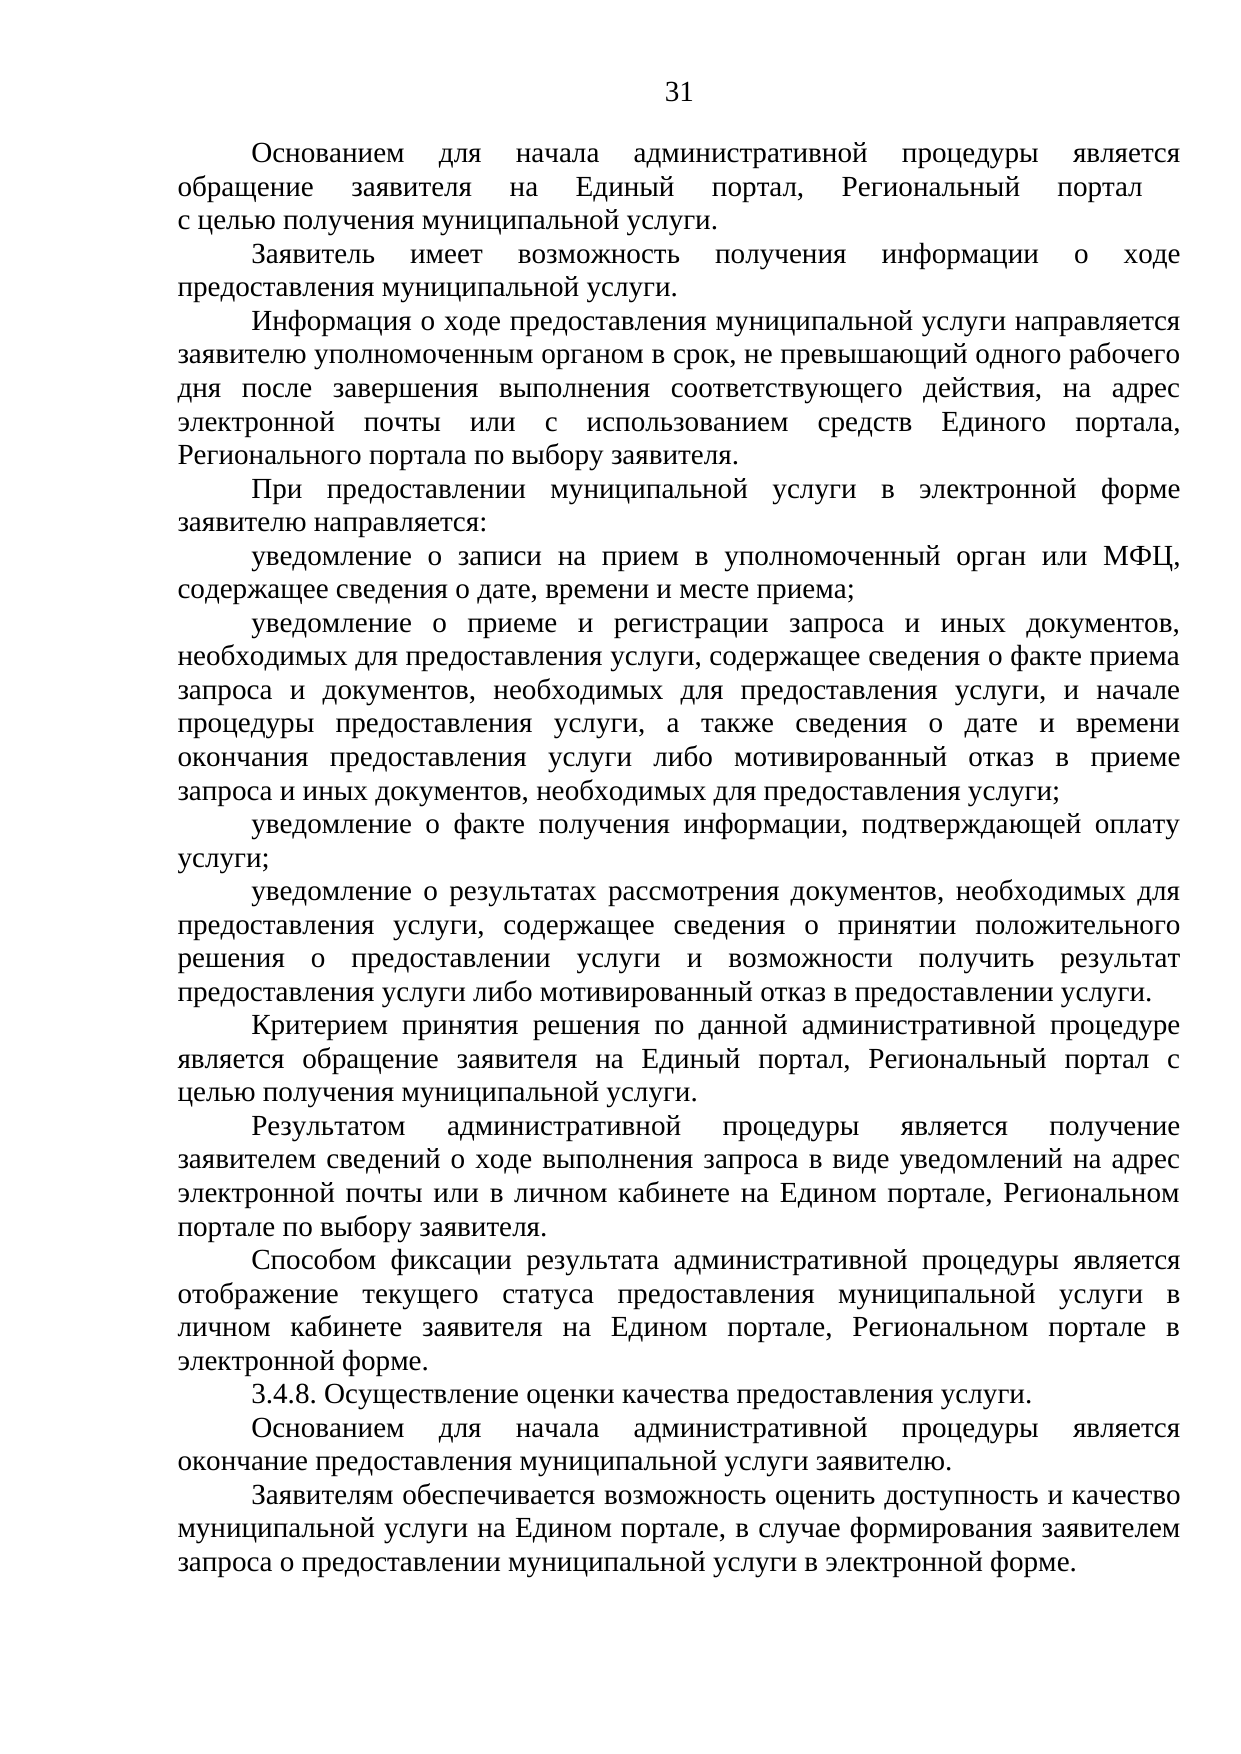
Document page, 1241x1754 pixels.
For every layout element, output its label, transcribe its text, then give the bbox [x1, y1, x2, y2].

text уведомление о результатах рассмотрения документов, необходимых для предоставления услуги, содержащее сведения о принятии положительного решения о предоставлении услуги и возможности получить результат предоставления услуги либо мотивированный отказ в предоставлении услуги. [177, 873, 1181, 1007]
text 3.4.8. Осуществление оценки качества предоставления услуги. [177, 1376, 1181, 1410]
text При предоставлении муниципальной услуги в электронной форме заявителю направляется: [177, 471, 1181, 538]
text Заявителям обеспечивается возможность оценить доступность и качество муниципальной услуги на Едином портале, в случае формирования заявителем запроса о предоставлении муниципальной услуги в электронной форме. [177, 1477, 1181, 1578]
text Заявитель имеет возможность получения информации о ходе предоставления муниципальной услуги. [177, 236, 1181, 303]
text Основанием для начала административной процедуры является окончание предоставления муниципальной услуги заявителю. [177, 1410, 1181, 1477]
text Критерием принятия решения по данной административной процедуре является обращение заявителя на Единый портал, Региональный портал с целью получения муниципальной услуги. [177, 1007, 1181, 1108]
text уведомление о приеме и регистрации запроса и иных документов, необходимых для предоставления услуги, содержащее сведения о факте приема запроса и документов, необходимых для предоставления услуги, и начале процедуры предоставления услуги, а также сведения о дате и времени окончания предоставления услуги либо мотивированный отказ в приеме запроса и иных документов, необходимых для предоставления услуги; [177, 605, 1181, 806]
text Основанием для начала административной процедуры является обращение заявителя на Единый портал, Региональный портал с целью получения муниципальной услуги. [177, 135, 1181, 236]
text Результатом административной процедуры является получение заявителем сведений о ходе выполнения запроса в виде уведомлений на адрес электронной почты или в личном кабинете на Едином портале, Региональном портале по выбору заявителя. [177, 1108, 1181, 1242]
text уведомление о факте получения информации, подтверждающей оплату услуги; [177, 806, 1181, 873]
text уведомление о записи на прием в уполномоченный орган или МФЦ, содержащее сведения о дате, времени и месте приема; [177, 538, 1181, 605]
text Способом фиксации результата административной процедуры является отображение текущего статуса предоставления муниципальной услуги в личном кабинете заявителя на Едином портале, Региональном портале в электронной форме. [177, 1242, 1181, 1376]
text Информация о ходе предоставления муниципальной услуги направляется заявителю уполномоченным органом в срок, не превышающий одного рабочего дня после завершения выполнения соответствующего действия, на адрес электронной почты или с использованием средств Единого портала, Регионального портала по выбору заявителя. [177, 303, 1181, 471]
